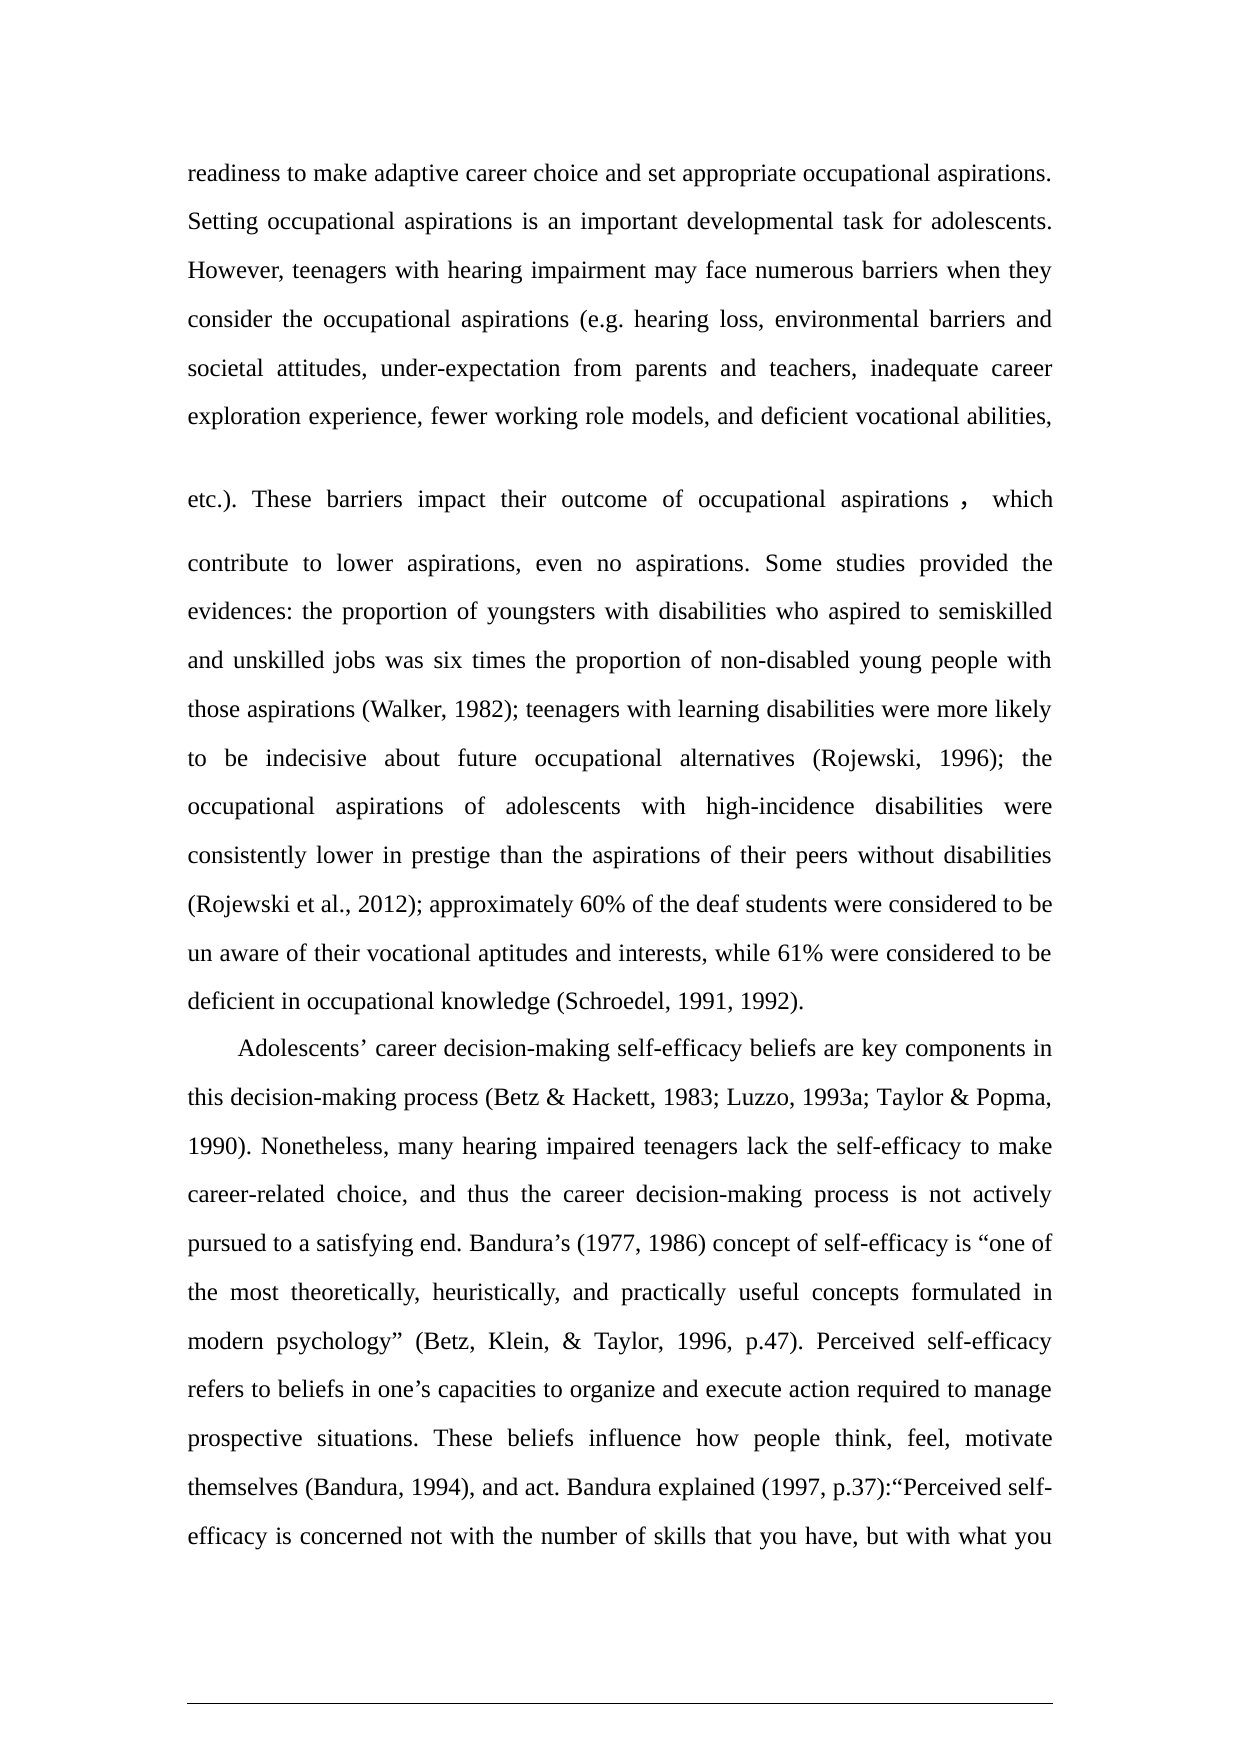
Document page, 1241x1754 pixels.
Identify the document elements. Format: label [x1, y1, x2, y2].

text [187, 1031, 1053, 1551]
text [187, 156, 1053, 1017]
